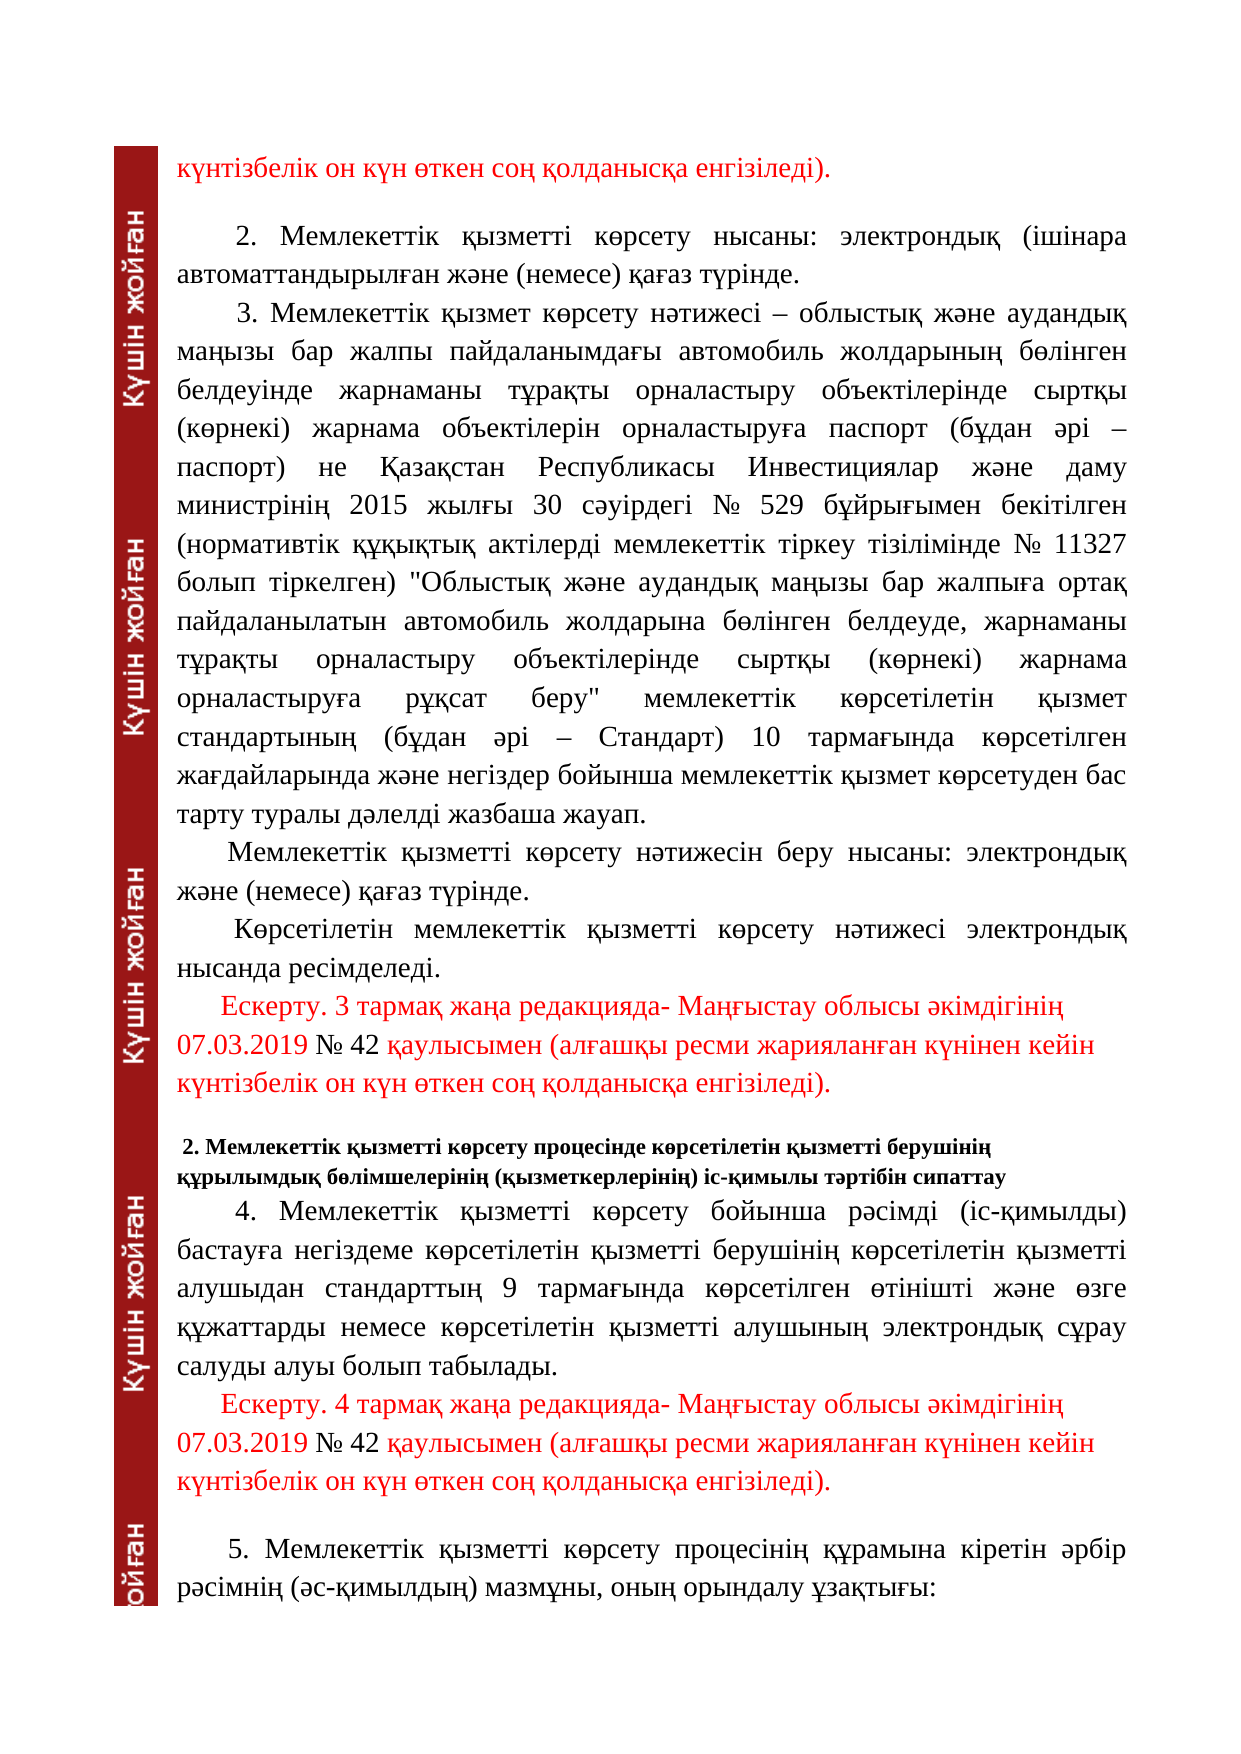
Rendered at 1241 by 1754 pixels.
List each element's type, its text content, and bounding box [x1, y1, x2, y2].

text 3. Мемлекеттік қызмет көрсету нәтижесі – облыстық және аудандық маңызы бар жалпы пайдаланымдағы автомобиль жолдарының бөлінген белдеуінде жарнаманы тұрақты орналастыру объектілерінде сыртқы (көрнекі) жарнама объектілерін орналастыруға паспорт (бұдан әрі – паспорт) не Қазақстан Республикасы Инвестициялар және даму министрінің 2015 жылғы 30 сәуірдегі № 529 бұйрығымен бекітілген (нормативтік құқықтық актілерді мемлекеттік тіркеу тізілімінде № 11327 болып тіркелген) "Облыстық және аудандық маңызы бар жалпыға ортақ пайдаланылатын автомобиль жолдарына бөлінген белдеуде, жарнаманы тұрақты орналастыру объектілерінде сыртқы (көрнекі) жарнама орналастыруға рұқсат беру" мемлекеттік көрсетілетін қызмет стандартының (бұдан әрі – Стандарт) 10 тармағында көрсетілген жағдайларында және негіздер бойынша мемлекеттік қызмет көрсетуден бас тарту туралы дәлелді жазбаша жауап. [112, 295, 1128, 829]
picture [114, 214, 158, 218]
text 4. Мемлекеттік қызметті көрсету бойынша рәсімді (іс-қимылды) бастауға негіздеме көрсетілетін қызметті берушінің көрсетілетін қызметті алушыдан cтандарттың 9 тармағында көрсетілген өтінішті және өзге құжаттарды немесе көрсетілетін қызметті алушының электрондық сұрау салуды алуы болып табылады. [112, 1193, 1128, 1381]
picture [114, 983, 158, 988]
picture [114, 906, 158, 911]
picture [114, 1129, 158, 1133]
picture [114, 1527, 158, 1531]
picture [114, 290, 158, 295]
text 2. Мемлекеттік қызметті көрсету процесінде көрсетілетін қызметті берушінің құрылымдық бөлімшелерінің (қызметкерлерінің) іс-қимылы тәртібін сипаттау [112, 1133, 1128, 1190]
text Көрсетілетін мемлекеттік қызметті көрсету нәтижесі электрондық нысанда ресімделеді. [112, 911, 1128, 983]
picture [114, 146, 158, 150]
picture [114, 829, 158, 834]
text Ескерту. 4 тармақ жаңа редакцияда- Маңғыстау облысы әкімдігінің 07.03.2019 № 42 қаулысымен (алғашқы ресми жарияланған күнінен кейін күнтізбелік он күн өткен соң қолданысқа енгізіледі). [112, 1386, 1128, 1527]
text Ескерту. 3 тармақ жаңа редакцияда- Маңғыстау облысы әкімдігінің 07.03.2019 № 42 қаулысымен (алғашқы ресми жарияланған күнінен кейін күнтізбелік он күн өткен соң қолданысқа енгізіледі). [112, 988, 1128, 1129]
picture [114, 1381, 158, 1386]
text 5. Мемлекеттік қызметті көрсету процесінің құрамына кіретін әрбір рәсімнің (әс-қимылдың) мазмұны, оның орындалу ұзақтығы: [112, 1531, 1128, 1603]
text 2. Мемлекеттік қызметті көрсету нысаны: электрондық (ішінара автоматтандырылған және (немесе) қағаз түрінде. [112, 218, 1128, 290]
text Мемлекеттік қызметті көрсету нәтижесін беру нысаны: электрондық және (немесе) қағаз түрінде. [112, 834, 1128, 906]
